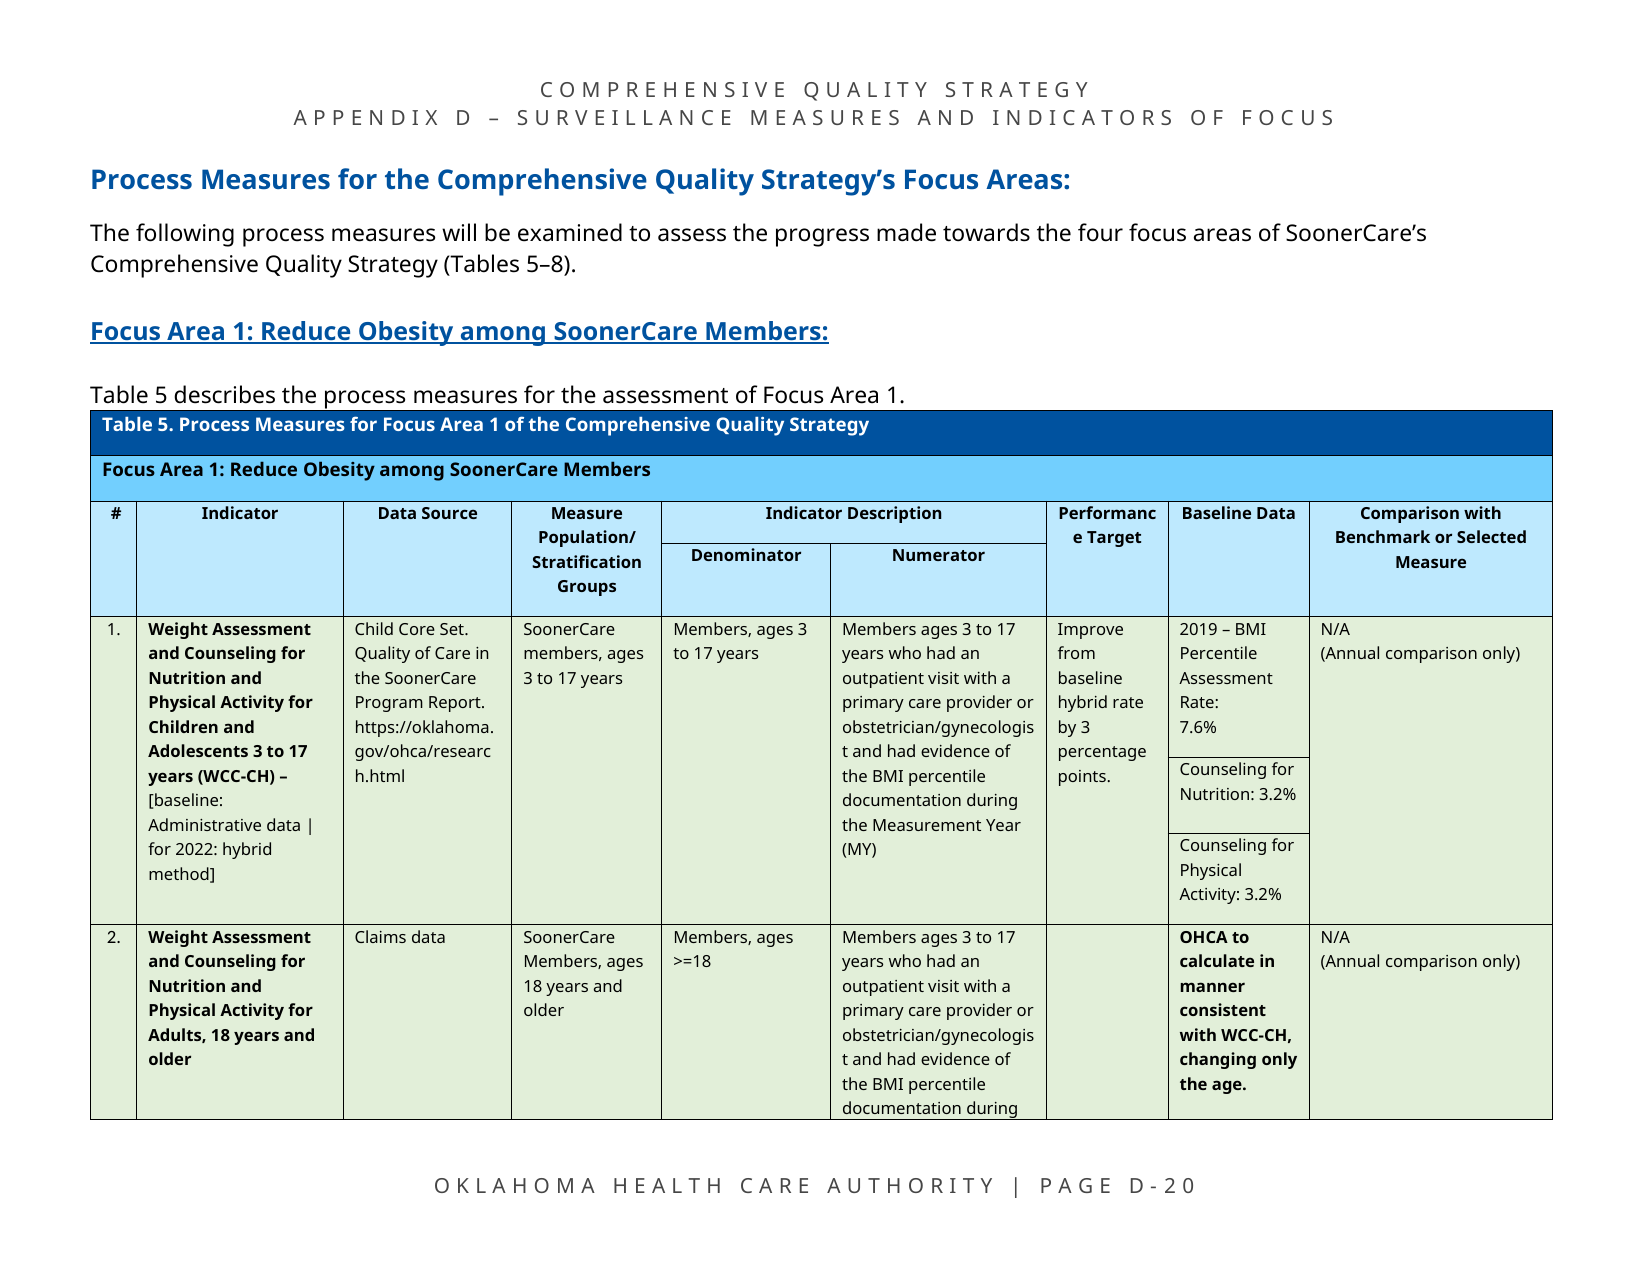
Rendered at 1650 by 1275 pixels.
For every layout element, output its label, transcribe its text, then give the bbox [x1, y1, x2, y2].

text Table 5 describes the process measures for the assessment of Focus Area 1. [90, 379, 1537, 410]
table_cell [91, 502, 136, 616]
text The following process measures will be examined to assess the progress made towards the four focus areas of SoonerCare’s Comprehensive Quality Strategy (Tables 5–8). [90, 217, 1537, 279]
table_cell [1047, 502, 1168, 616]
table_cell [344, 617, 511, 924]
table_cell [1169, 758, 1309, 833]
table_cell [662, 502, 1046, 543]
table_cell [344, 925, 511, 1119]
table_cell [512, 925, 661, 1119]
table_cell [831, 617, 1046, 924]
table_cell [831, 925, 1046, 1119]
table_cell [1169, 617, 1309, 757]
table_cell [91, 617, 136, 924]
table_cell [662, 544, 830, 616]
text Process Measures for the Comprehensive Quality Strategy’s Focus Areas: [90, 160, 1537, 197]
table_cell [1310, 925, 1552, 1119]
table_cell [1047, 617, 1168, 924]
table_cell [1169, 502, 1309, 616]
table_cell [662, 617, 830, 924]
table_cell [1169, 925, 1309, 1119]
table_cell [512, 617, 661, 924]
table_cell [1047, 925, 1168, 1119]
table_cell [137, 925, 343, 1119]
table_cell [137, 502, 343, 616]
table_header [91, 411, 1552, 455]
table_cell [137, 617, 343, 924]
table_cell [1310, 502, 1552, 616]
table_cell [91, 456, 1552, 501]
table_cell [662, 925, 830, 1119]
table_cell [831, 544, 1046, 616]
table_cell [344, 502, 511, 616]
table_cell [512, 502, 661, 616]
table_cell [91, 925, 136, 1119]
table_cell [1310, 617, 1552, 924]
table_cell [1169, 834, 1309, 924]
text Focus Area 1: Reduce Obesity among SoonerCare Members: [90, 313, 1537, 347]
